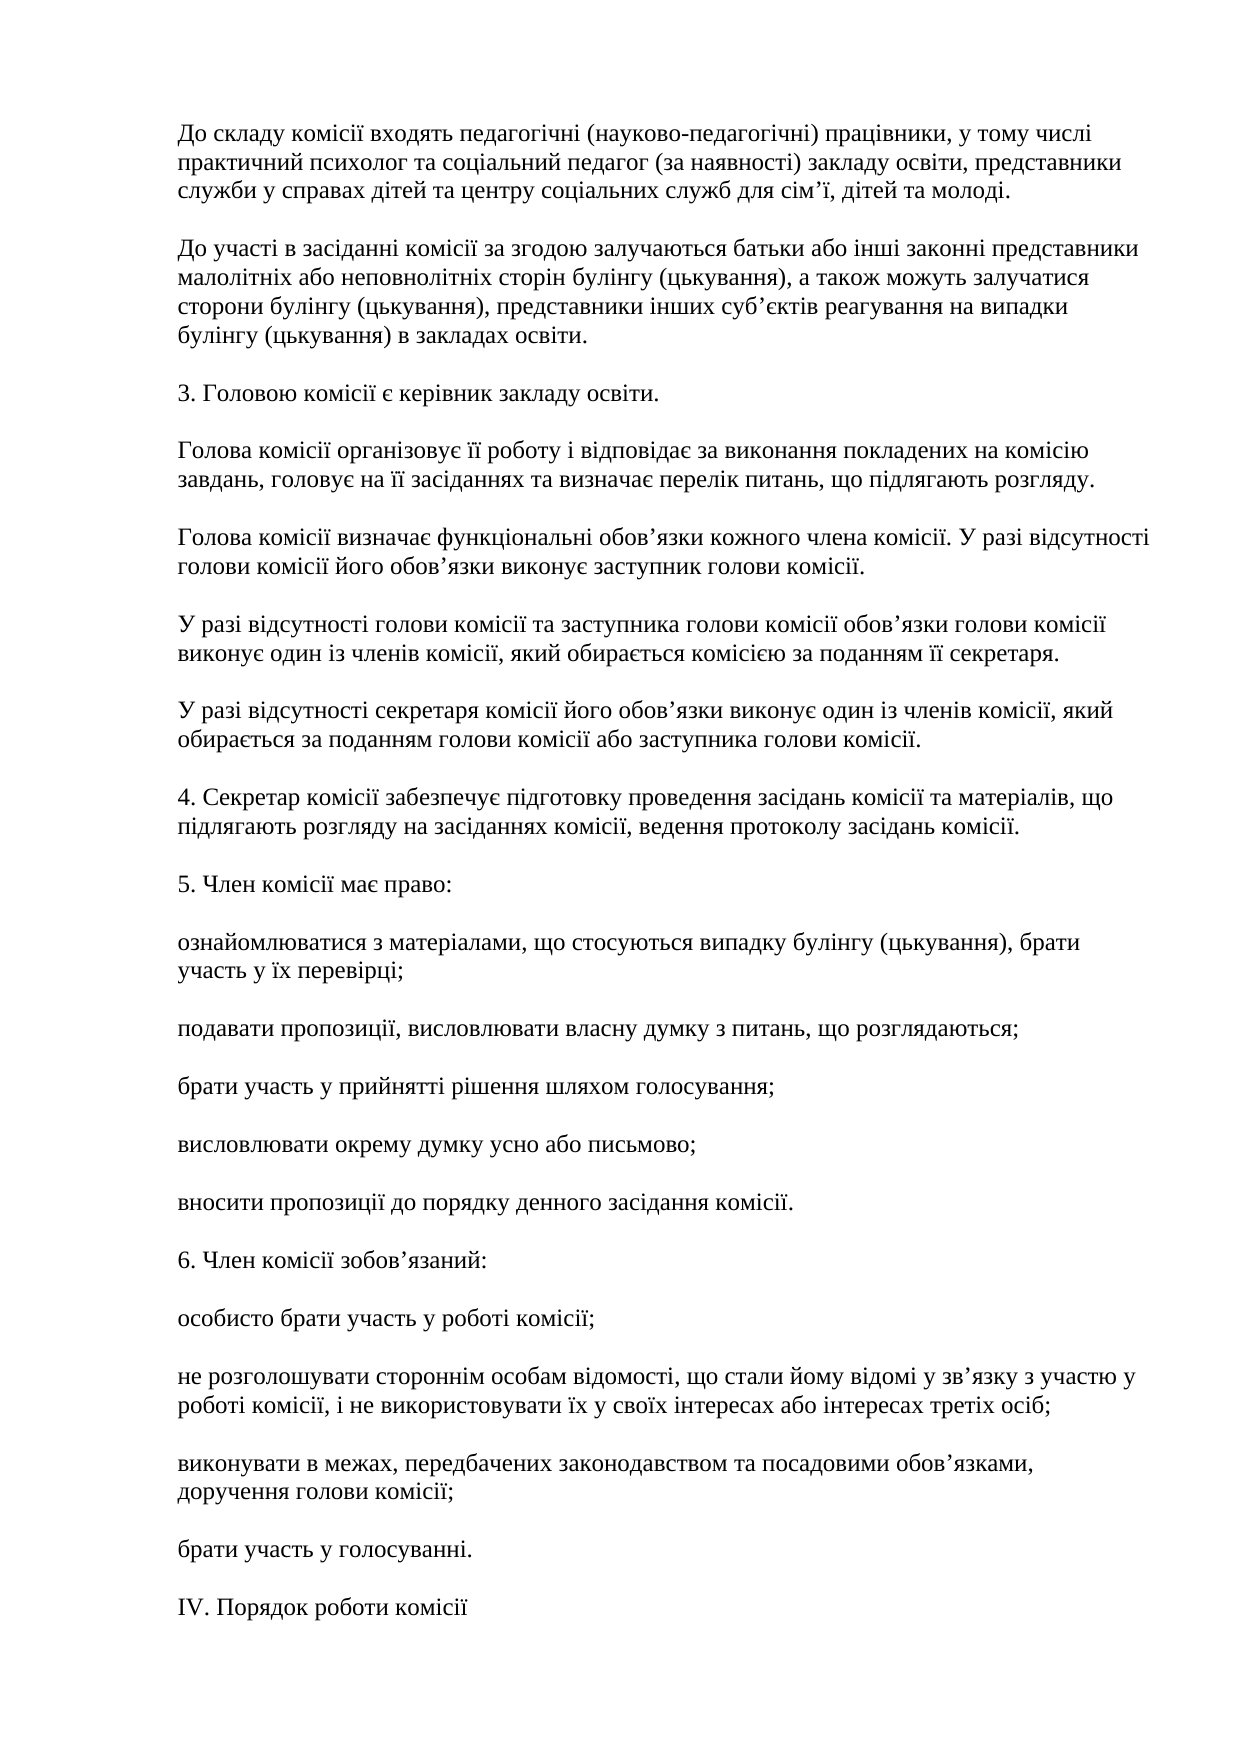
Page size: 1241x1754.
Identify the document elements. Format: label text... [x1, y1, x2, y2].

text 5. Член комісії має право: [177, 869, 1152, 898]
text вносити пропозиції до порядку денного засідання комісії. [177, 1187, 1152, 1216]
text ознайомлюватися з матеріалами, що стосуються випадку булінгу (цькування), брати участь у їх перевірці; [177, 927, 1152, 984]
text Голова комісії визначає функціональні обов’язки кожного члена комісії. У разі відсутності голови комісії його обов’язки виконує заступник голови комісії. [177, 522, 1152, 580]
text У разі відсутності секретаря комісії його обов’язки виконує один із членів комісії, який обирається за поданням голови комісії або заступника голови комісії. [177, 696, 1152, 753]
text брати участь у голосуванні. [177, 1534, 1152, 1563]
text 6. Член комісії зобов’язаний: [177, 1245, 1152, 1274]
text IV. Порядок роботи комісії [177, 1592, 1152, 1621]
text Голова комісії організовує її роботу і відповідає за виконання покладених на комісію завдань, головує на її засіданнях та визначає перелік питань, що підлягають розгляду. [177, 436, 1152, 493]
text До складу комісії входять педагогічні (науково-педагогічні) працівники, у тому числі практичний психолог та соціальний педагог (за наявності) закладу освіти, представники служби у справах дітей та центру соціальних служб для сім’ї, дітей та молоді. [177, 118, 1152, 204]
text подавати пропозиції, висловлювати власну думку з питань, що розглядаються; [177, 1013, 1152, 1042]
text брати участь у прийнятті рішення шляхом голосування; [177, 1071, 1152, 1100]
text До участі в засіданні комісії за згодою залучаються батьки або інші законні представники малолітніх або неповнолітніх сторін булінгу (цькування), а також можуть залучатися сторони булінгу (цькування), представники інших суб’єктів реагування на випадки булінгу (цькування) в закладах освіти. [177, 233, 1152, 348]
text особисто брати участь у роботі комісії; [177, 1303, 1152, 1332]
text висловлювати окрему думку усно або письмово; [177, 1129, 1152, 1158]
text 4. Секретар комісії забезпечує підготовку проведення засідань комісії та матеріалів, що підлягають розгляду на засіданнях комісії, ведення протоколу засідань комісії. [177, 782, 1152, 840]
text не розголошувати стороннім особам відомості, що стали йому відомі у зв’язку з участю у роботі комісії, і не використовувати їх у своїх інтересах або інтересах третіх осіб; [177, 1361, 1152, 1418]
text виконувати в межах, передбачених законодавством та посадовими обов’язками, доручення голови комісії; [177, 1448, 1152, 1505]
text У разі відсутності голови комісії та заступника голови комісії обов’язки голови комісії виконує один із членів комісії, який обирається комісією за поданням її секретаря. [177, 609, 1152, 666]
text 3. Головою комісії є керівник закладу освіти. [177, 378, 1152, 406]
